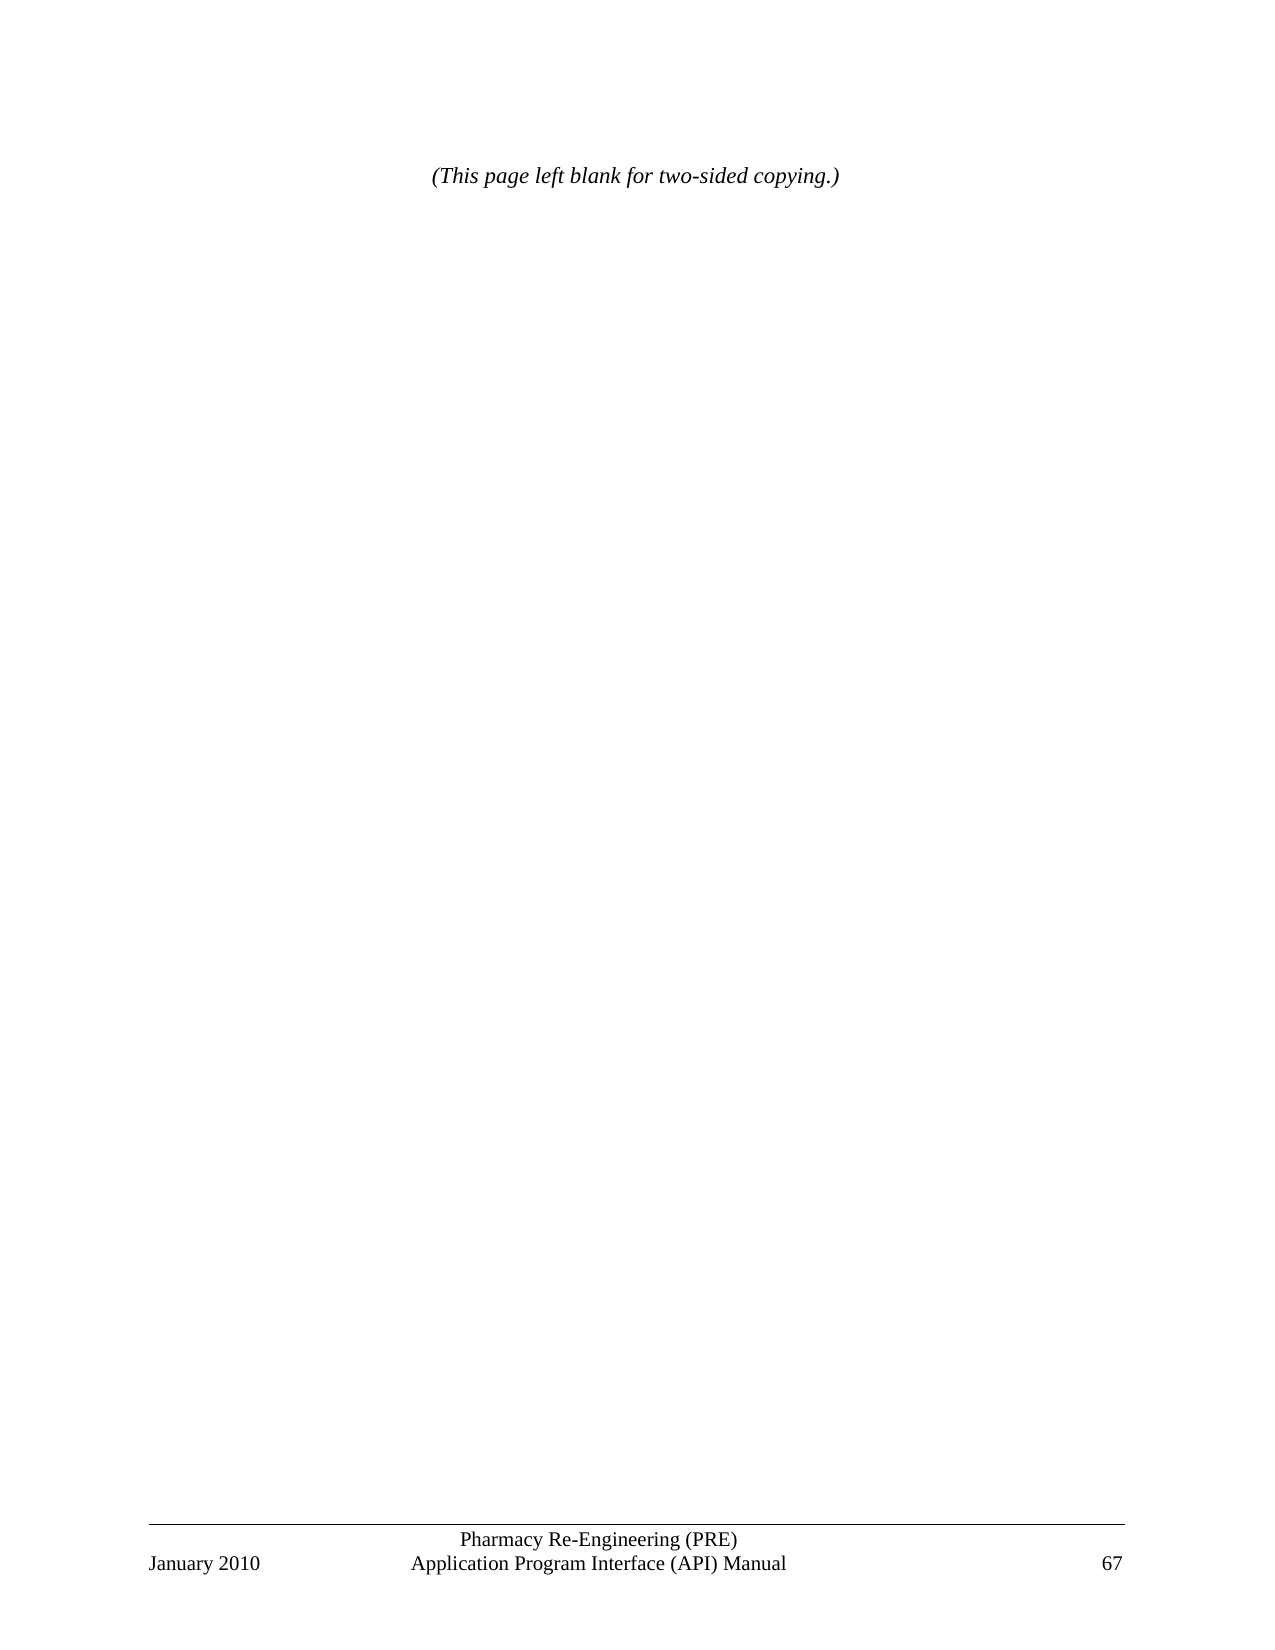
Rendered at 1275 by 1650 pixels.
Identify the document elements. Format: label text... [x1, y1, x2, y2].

text (This page left blank for two-sided copying.) [148, 162, 1125, 189]
